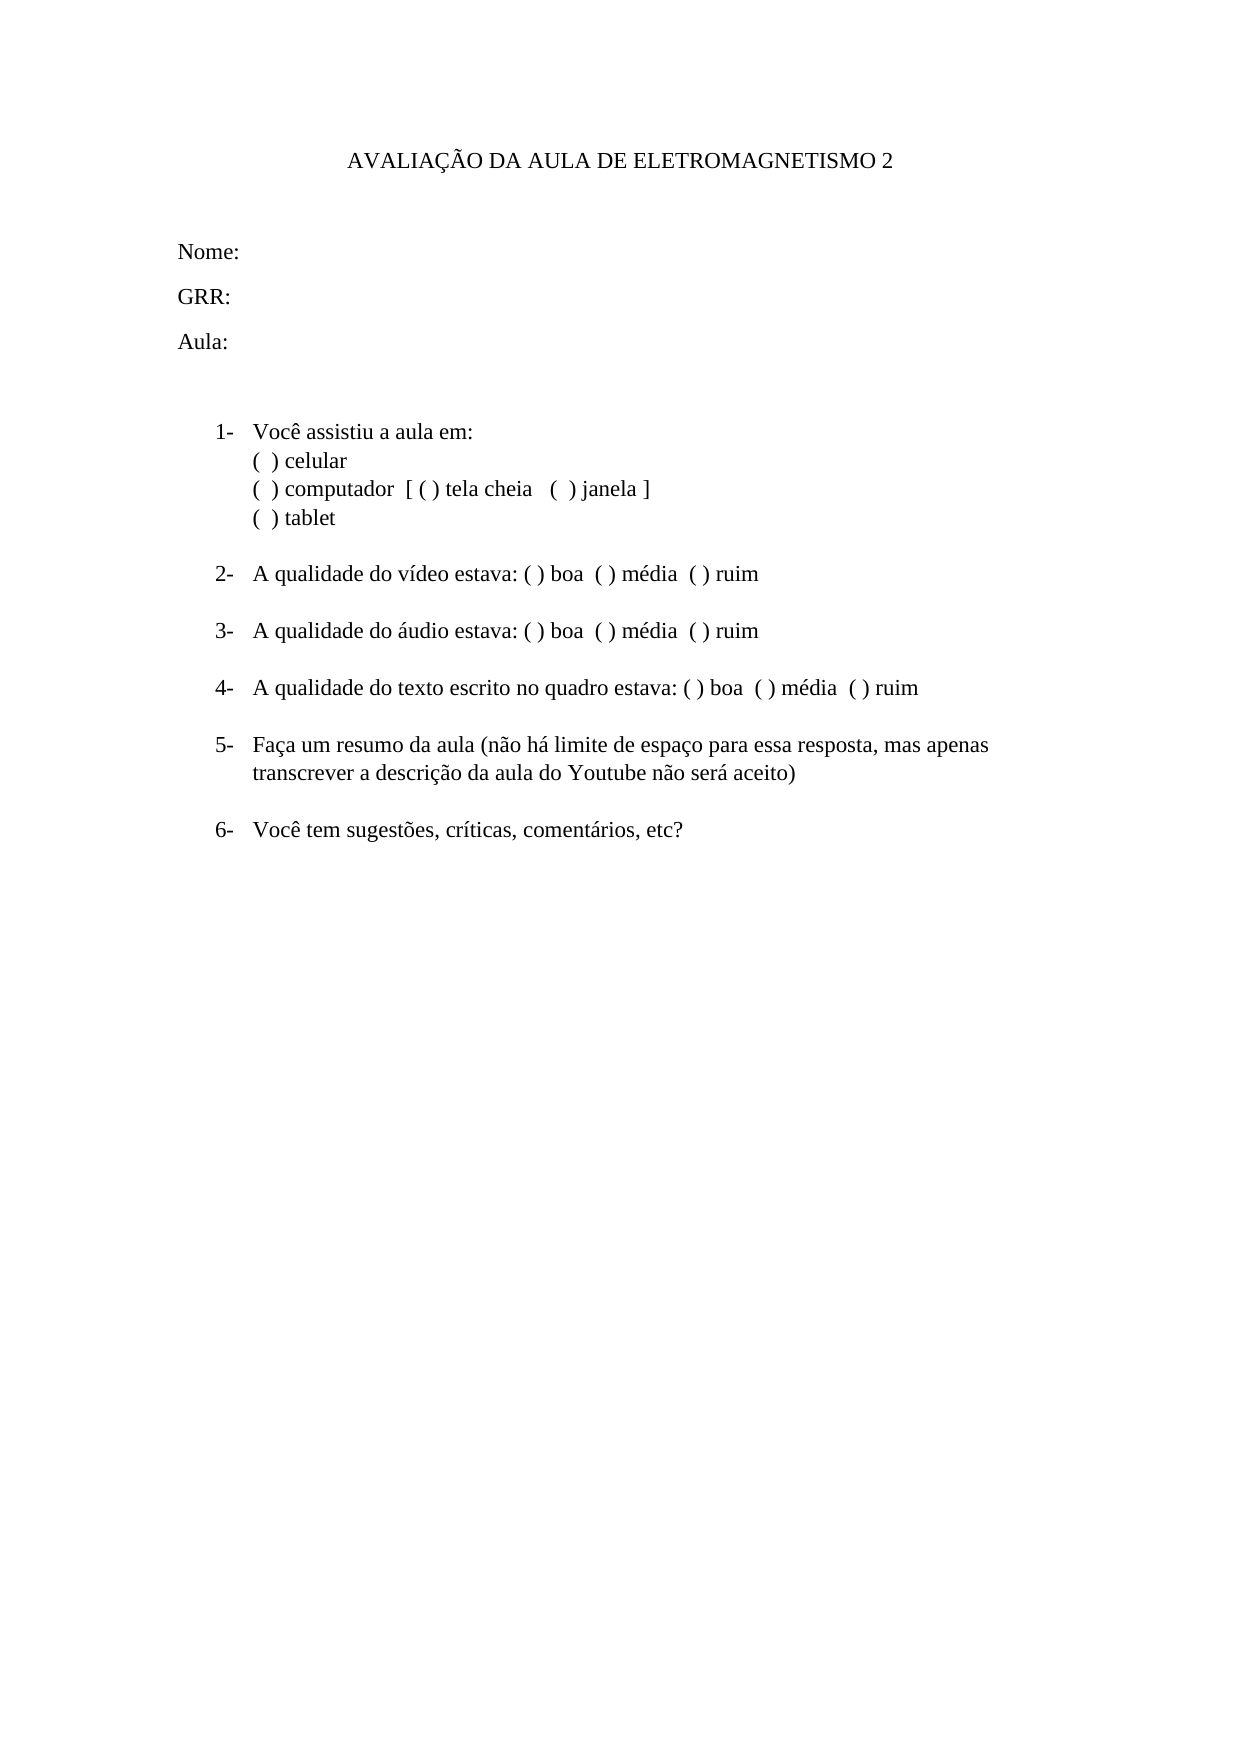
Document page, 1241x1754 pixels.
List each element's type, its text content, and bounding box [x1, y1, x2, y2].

list ( ) celular [252, 447, 1063, 473]
list ( ) computador [ ( ) tela cheia ( ) janela ] [252, 475, 1063, 501]
text AVALIAÇÃO DA AULA DE ELETROMAGNETISMO 2 [177, 148, 1063, 174]
text Nome: [177, 238, 1063, 264]
list A qualidade do vídeo estava: ( ) boa ( ) média ( ) ruim [215, 560, 1063, 587]
text Aula: [177, 328, 1063, 354]
list Você tem sugestões, críticas, comentários, etc? [215, 816, 1063, 843]
list A qualidade do texto escrito no quadro estava: ( ) boa ( ) média ( ) ruim [215, 674, 1063, 701]
list ( ) tablet [252, 503, 1063, 530]
list Você assistiu a aula em: [215, 418, 1063, 444]
text GRR: [177, 283, 1063, 309]
list A qualidade do áudio estava: ( ) boa ( ) média ( ) ruim [215, 617, 1063, 644]
list Faça um resumo da aula (não há limite de espaço para essa resposta, mas apenas transcrever a descrição da aula do Youtube não será aceito) [215, 731, 1063, 786]
